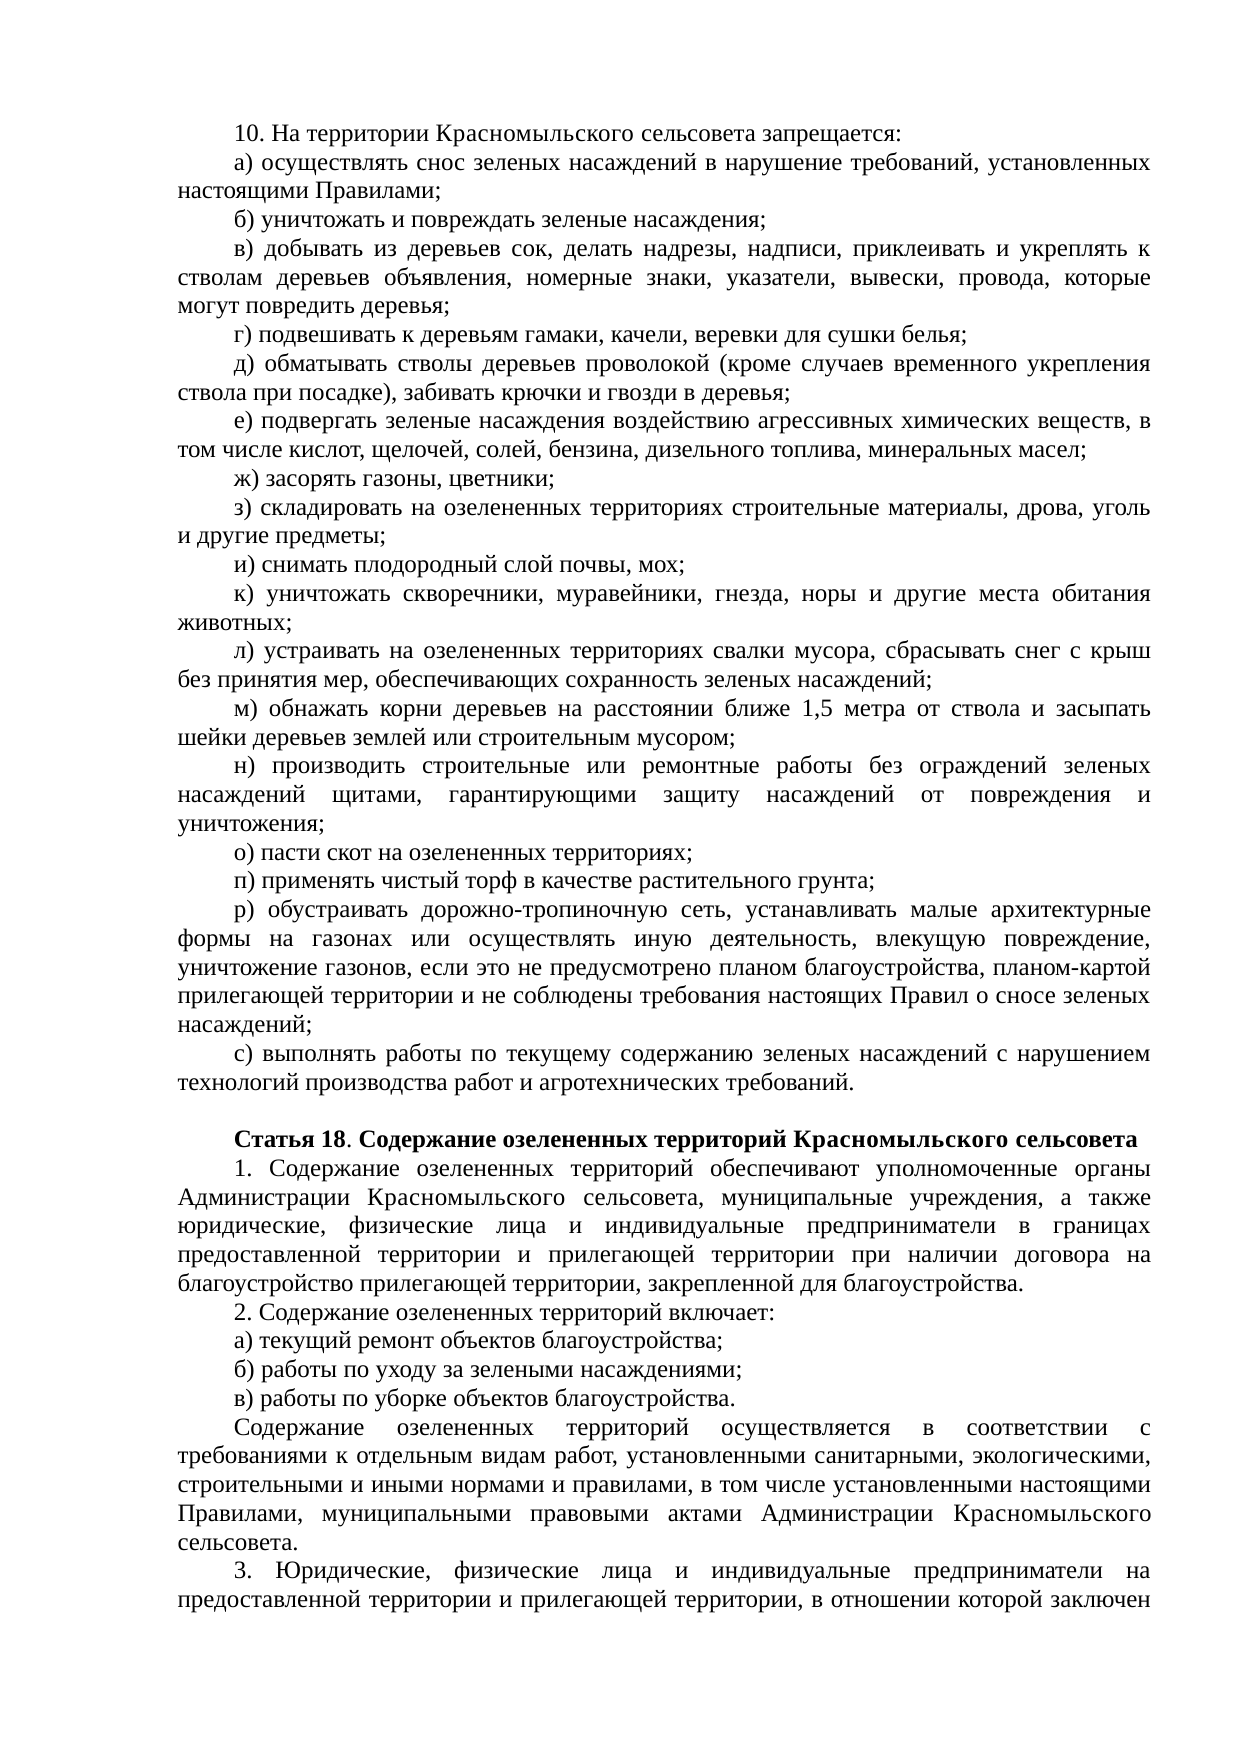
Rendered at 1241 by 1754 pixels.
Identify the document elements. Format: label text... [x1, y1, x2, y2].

text б) работы по уходу за зелеными насаждениями; [177, 1354, 1152, 1383]
text а) осуществлять снос зеленых насаждений в нарушение требований, установленных настоящими Правилами; [177, 147, 1152, 204]
text з) складировать на озелененных территориях строительные материалы, дрова, уголь и другие предметы; [177, 492, 1152, 549]
text и) снимать плодородный слой почвы, мох; [177, 549, 1152, 578]
text с) выполнять работы по текущему содержанию зеленых насаждений с нарушением технологий производства работ и агротехнических требований. [177, 1038, 1152, 1096]
text п) применять чистый торф в качестве растительного грунта; [177, 866, 1152, 894]
text 2. Содержание озелененных территорий включает: [177, 1297, 1152, 1326]
text е) подвергать зеленые насаждения воздействию агрессивных химических веществ, в том числе кислот, щелочей, солей, бензина, дизельного топлива, минеральных масел; [177, 406, 1152, 463]
text 1. Содержание озелененных территорий обеспечивают уполномоченные органы Администрации Красномыльского сельсовета, муниципальные учреждения, а также юридические, физические лица и индивидуальные предприниматели в границах предоставленной территории и прилегающей территории при наличии договора на благоустройство прилегающей территории, закрепленной для благоустройства. [177, 1153, 1152, 1297]
text Содержание озелененных территорий осуществляется в соответствии с требованиями к отдельным видам работ, установленными санитарными, экологическими, строительными и иными нормами и правилами, в том числе установленными настоящими Правилами, муниципальными правовыми актами Администрации Красномыльского сельсовета. [177, 1412, 1152, 1556]
text д) обматывать стволы деревьев проволокой (кроме случаев временного укрепления ствола при посадке), забивать крючки и гвозди в деревья; [177, 348, 1152, 406]
text Статья 18. Содержание озелененных территорий Красномыльского сельсовета [177, 1124, 1152, 1153]
text в) работы по уборке объектов благоустройства. [177, 1383, 1152, 1412]
text м) обнажать корни деревьев на расстоянии ближе от ствола и засыпать шейки деревьев землей или строительным мусором; [177, 693, 1152, 751]
text б) уничтожать и повреждать зеленые насаждения; [177, 204, 1152, 233]
text о) пасти скот на озелененных территориях; [177, 837, 1152, 866]
text в) добывать из деревьев сок, делать надрезы, надписи, приклеивать и укреплять к стволам деревьев объявления, номерные знаки, указатели, вывески, провода, которые могут повредить деревья; [177, 233, 1152, 319]
text 10. На территории Красномыльского сельсовета запрещается: [177, 118, 1152, 147]
text н) производить строительные или ремонтные работы без ограждений зеленых насаждений щитами, гарантирующими защиту насаждений от повреждения и уничтожения; [177, 751, 1152, 837]
text ж) засорять газоны, цветники; [177, 463, 1152, 492]
text г) подвешивать к деревьям гамаки, качели, веревки для сушки белья; [177, 319, 1152, 348]
text л) устраивать на озелененных территориях свалки мусора, сбрасывать снег с крыш без принятия мер, обеспечивающих сохранность зеленых насаждений; [177, 636, 1152, 693]
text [177, 1556, 1152, 1613]
text к) уничтожать скворечники, муравейники, гнезда, норы и другие места обитания животных; [177, 578, 1152, 636]
text а) текущий ремонт объектов благоустройства; [177, 1326, 1152, 1354]
text р) обустраивать дорожно-тропиночную сеть, устанавливать малые архитектурные формы на газонах или осуществлять иную деятельность, влекущую повреждение, уничтожение газонов, если это не предусмотрено планом благоустройства, планом-картой прилегающей территории и не соблюдены требования настоящих Правил о сносе зеленых насаждений; [177, 894, 1152, 1038]
